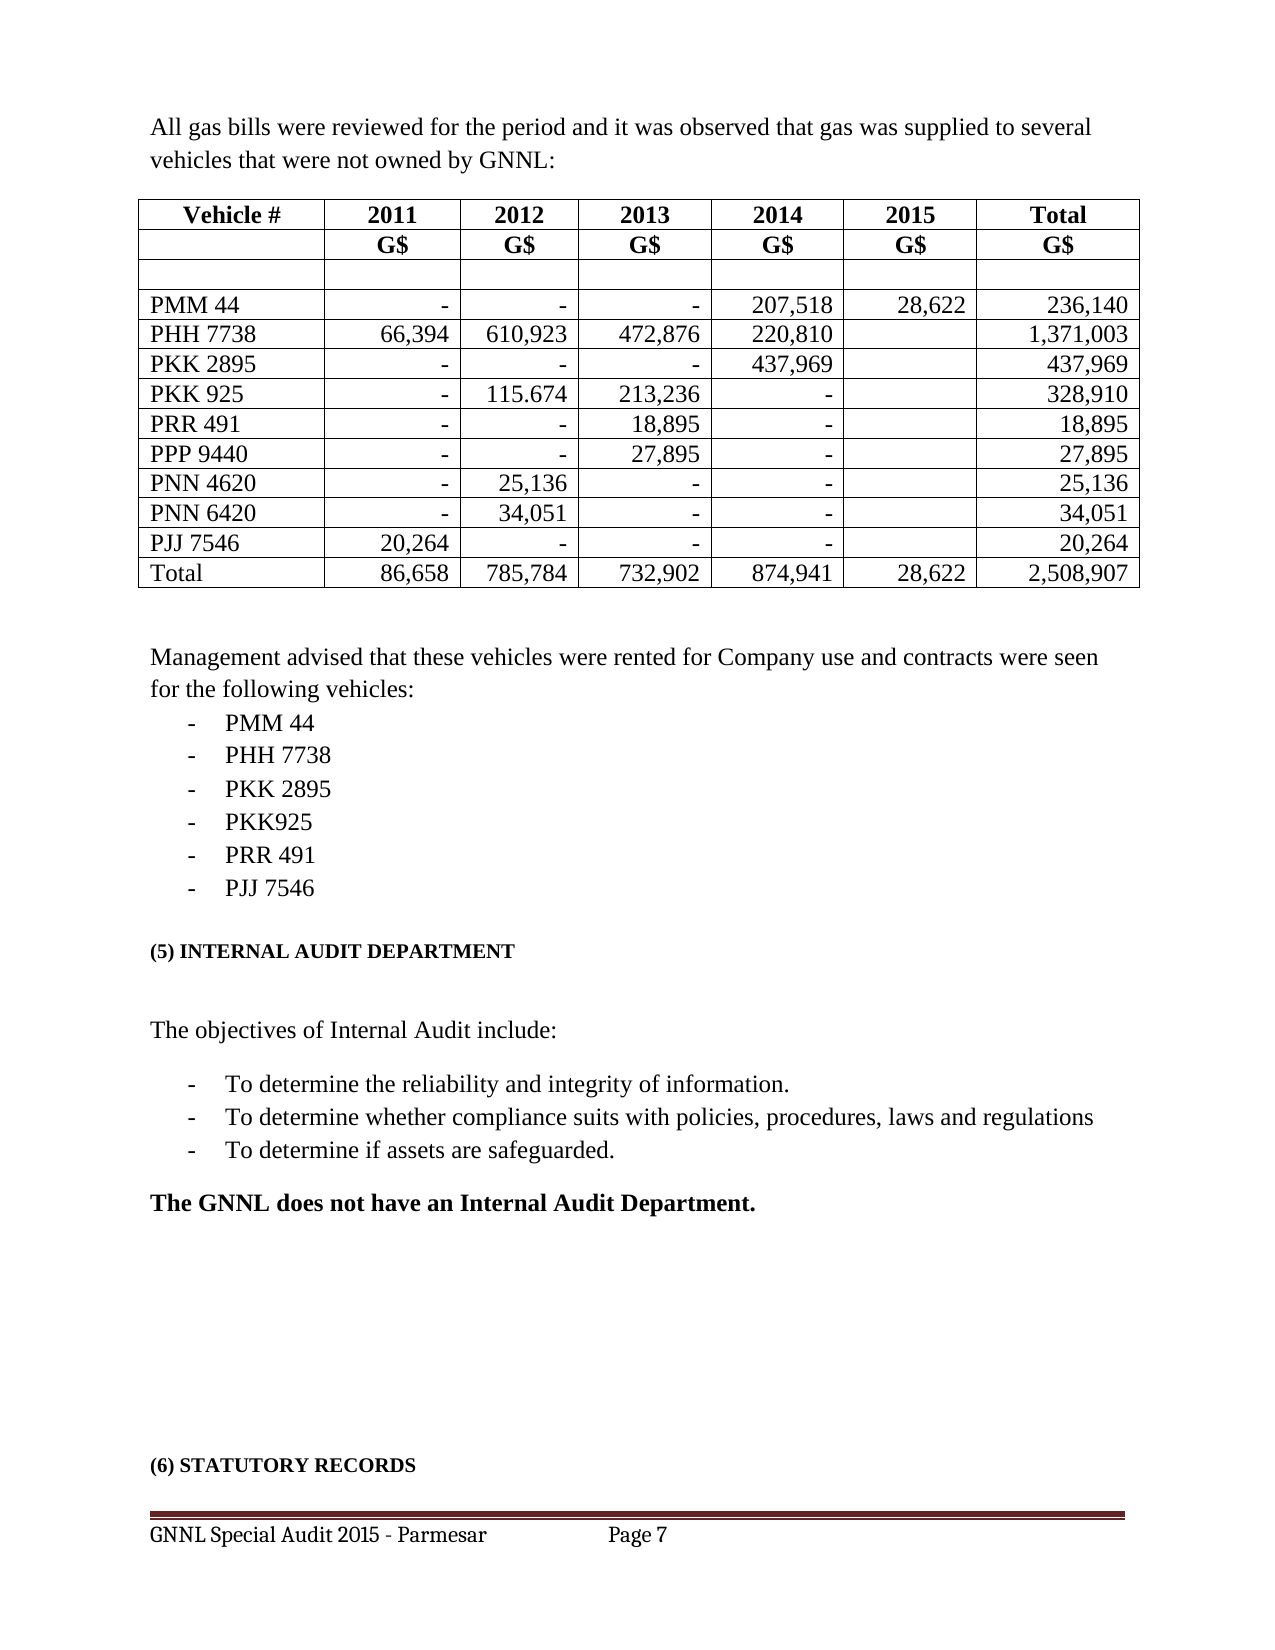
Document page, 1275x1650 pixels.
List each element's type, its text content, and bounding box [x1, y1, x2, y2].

table_cell - [712, 409, 843, 438]
table_cell - [579, 469, 711, 497]
list PKK925 [187, 807, 1125, 835]
table_cell 34,051 [977, 498, 1139, 527]
table_cell PKK 925 [139, 379, 324, 408]
table_cell - [579, 349, 711, 378]
table_header Total [977, 200, 1139, 229]
table_cell [844, 409, 976, 438]
table_cell - [325, 498, 460, 527]
table_cell PRR 491 [139, 409, 324, 438]
text Management advised that these vehicles were rented for Company use and contracts were seen for the following vehicles: [150, 642, 1125, 703]
list PMM 44 [187, 708, 1125, 736]
table_cell 1,371,003 [977, 320, 1139, 348]
table_cell 785,784 [461, 558, 578, 587]
text (6) STATUTORY RECORDS [150, 1453, 1125, 1477]
table_cell PMM 44 [139, 290, 324, 318]
table_cell 610,923 [461, 320, 578, 348]
list PJJ 7546 [187, 873, 1125, 901]
table_cell [325, 260, 460, 289]
table_header 2014 [712, 200, 843, 229]
table_cell [977, 260, 1139, 289]
list To determine whether compliance suits with policies, procedures, laws and regulations [187, 1102, 1125, 1130]
list To determine if assets are safeguarded. [187, 1135, 1125, 1163]
table_cell G$ [712, 230, 843, 259]
table_cell 115.674 [461, 379, 578, 408]
table_cell 207,518 [712, 290, 843, 318]
table_cell PNN 6420 [139, 498, 324, 527]
table_cell Total [139, 558, 324, 587]
table_cell 220,810 [712, 320, 843, 348]
table_cell [844, 528, 976, 557]
table_header 2012 [461, 200, 578, 229]
table_cell [844, 320, 976, 348]
table_cell 25,136 [461, 469, 578, 497]
table_cell - [325, 349, 460, 378]
table_cell - [712, 528, 843, 557]
table_cell G$ [461, 230, 578, 259]
table_cell [461, 260, 578, 289]
text (5) INTERNAL AUDIT DEPARTMENT [150, 939, 1125, 963]
table_cell 236,140 [977, 290, 1139, 318]
table_cell [579, 260, 711, 289]
list PHH 7738 [187, 741, 1125, 769]
table_cell 27,895 [977, 439, 1139, 467]
table_cell PHH 7738 [139, 320, 324, 348]
table_cell 328,910 [977, 379, 1139, 408]
table_cell - [461, 409, 578, 438]
list PKK 2895 [187, 774, 1125, 802]
table_cell [844, 439, 976, 467]
table_cell 34,051 [461, 498, 578, 527]
table_cell - [461, 349, 578, 378]
table_cell - [325, 290, 460, 318]
table_cell - [579, 290, 711, 318]
table_cell [844, 469, 976, 497]
table_cell G$ [325, 230, 460, 259]
table_cell 437,969 [712, 349, 843, 378]
table_header 2011 [325, 200, 460, 229]
table_cell 874,941 [712, 558, 843, 587]
table_cell [139, 230, 324, 259]
table_cell PJJ 7546 [139, 528, 324, 557]
table_cell [712, 260, 843, 289]
table_cell G$ [844, 230, 976, 259]
table_cell - [579, 528, 711, 557]
table_header Vehicle # [139, 200, 324, 229]
table_cell PNN 4620 [139, 469, 324, 497]
table_cell 472,876 [579, 320, 711, 348]
table_cell - [461, 439, 578, 467]
table_cell - [325, 409, 460, 438]
table_cell - [325, 469, 460, 497]
table_cell 18,895 [579, 409, 711, 438]
text All gas bills were reviewed for the period and it was observed that gas was supplied to several vehicles that were not owned by GNNL: [150, 112, 1125, 174]
table_cell 27,895 [579, 439, 711, 467]
table_cell PKK 2895 [139, 349, 324, 378]
table_cell 2,508,907 [977, 558, 1139, 587]
table_cell - [461, 528, 578, 557]
table_cell 20,264 [325, 528, 460, 557]
table_cell 213,236 [579, 379, 711, 408]
table_cell G$ [977, 230, 1139, 259]
table_cell 732,902 [579, 558, 711, 587]
table_cell 66,394 [325, 320, 460, 348]
table_cell 25,136 [977, 469, 1139, 497]
text The objectives of Internal Audit include: [150, 1015, 1125, 1043]
table_cell 20,264 [977, 528, 1139, 557]
table_cell 28,622 [844, 558, 976, 587]
table_cell 28,622 [844, 290, 976, 318]
text The GNNL does not have an Internal Audit Department. [150, 1188, 1125, 1217]
table_cell PPP 9440 [139, 439, 324, 467]
table_header 2015 [844, 200, 976, 229]
table_header 2013 [579, 200, 711, 229]
table_cell - [461, 290, 578, 318]
table_cell [844, 379, 976, 408]
table_cell 18,895 [977, 409, 1139, 438]
table_cell - [712, 498, 843, 527]
table_cell 86,658 [325, 558, 460, 587]
table_cell 437,969 [977, 349, 1139, 378]
table_cell [139, 260, 324, 289]
table_cell - [325, 439, 460, 467]
list PRR 491 [187, 840, 1125, 868]
table_cell [844, 260, 976, 289]
table_cell - [712, 379, 843, 408]
table_cell - [579, 498, 711, 527]
table_cell [844, 349, 976, 378]
list To determine the reliability and integrity of information. [187, 1069, 1125, 1097]
table_cell [844, 498, 976, 527]
table_cell G$ [579, 230, 711, 259]
table_cell - [712, 469, 843, 497]
table_cell - [712, 439, 843, 467]
table_cell - [325, 379, 460, 408]
